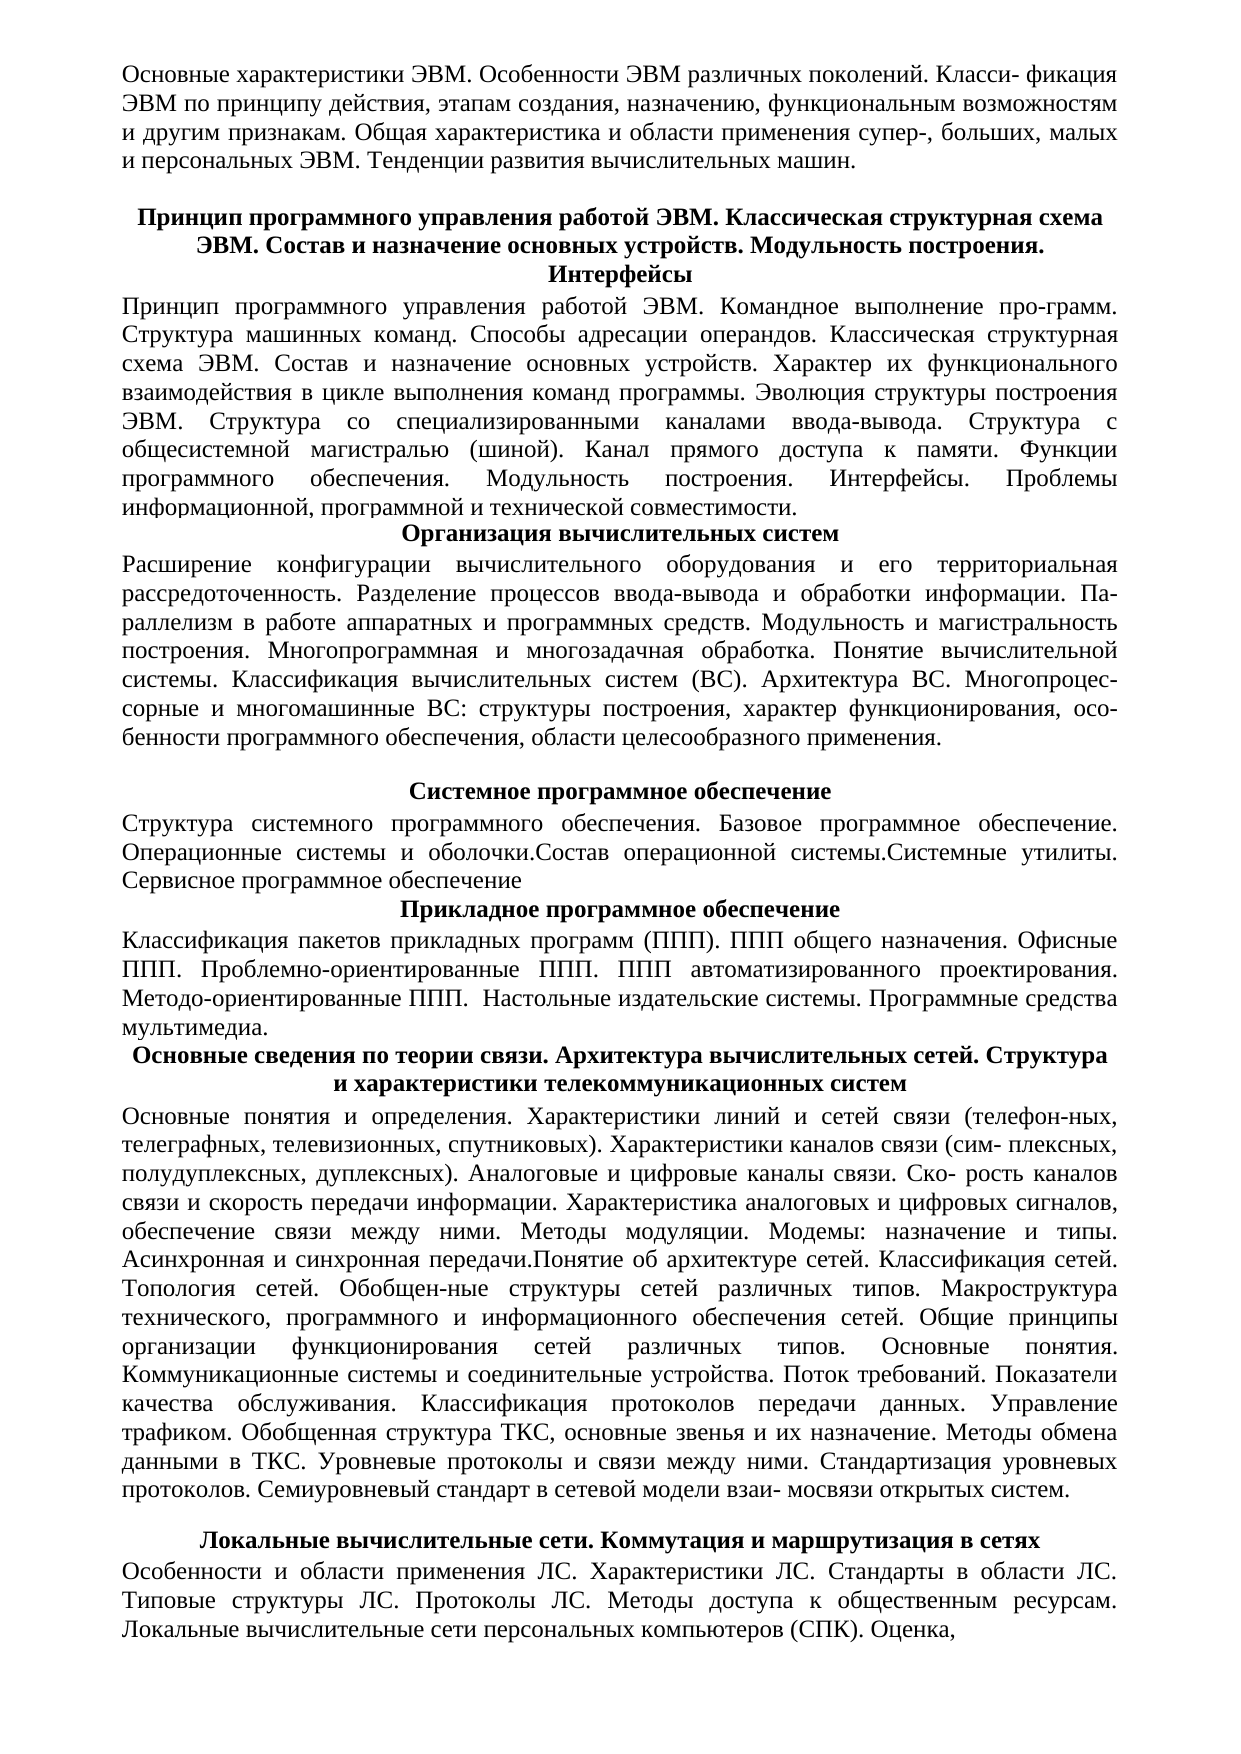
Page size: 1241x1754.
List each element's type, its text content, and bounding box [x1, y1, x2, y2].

table_cell Принцип программного управления работой ЭВМ. Командное выполнение про-грамм. Структура машинных команд. Способы адресации операндов. Классическая структурная схема ЭВМ. Состав и назначение основных устройств. Характер их функционального взаимодействия в цикле выполнения команд программы. Эволюция структуры построения ЭВМ. Структура со специализированными каналами ввода-вывода. Структура с общесистемной магистралью (шиной). Канал прямого доступа к памяти. Функции программного обеспечения. Модульность построения. Интерфейсы. Проблемы информационной, программной и технической совместимости. [118, 291, 1122, 518]
table_cell Классификация пакетов прикладных программ (ППП). ППП общего назначения. Офисные ППП. Проблемно-ориентированные ППП. ППП автоматизированного проектирования. Методо-ориентированные ППП. Настольные издательские системы. Программные средства мультимедиа. [118, 926, 1122, 1040]
table_cell Основные понятия и определения. Характеристики линий и сетей связи (телефон-ных, телеграфных, телевизионных, спутниковых). Характеристики каналов связи (сим- плексных, полудуплексных, дуплексных). Аналоговые и цифровые каналы связи. Ско- рость каналов связи и скорость передачи информации. Характеристика аналоговых и цифровых сигналов, обеспечение связи между ними. Методы модуляции. Модемы: назначение и типы. Асинхронная и синхронная передачи.Понятие об архитектуре сетей. Классификация сетей. Топология сетей. Обобщен-ные структуры сетей различных типов. Макроструктура технического, программного и информационного обеспечения сетей. Общие принципы организации функционирования сетей различных типов. Основные понятия. Коммуникационные системы и соединительные устройства. Поток требований. Показатели качества обслуживания. Классификация протоколов передачи данных. Управление трафиком. Обобщенная структура ТКС, основные звенья и их назначение. Методы обмена данными в ТКС. Уровневые протоколы и связи между ними. Стандартизация уровневых протоколов. Семиуровневый стандарт в сетевой модели взаи- мосвязи открытых систем. [118, 1101, 1122, 1525]
table_header Основные характеристики ЭВМ. Особенности ЭВМ различных поколений. Класси- фикация ЭВМ по принципу действия, этапам создания, назначению, функциональным возможностям и другим признакам. Общая характеристика и области применения супер-, больших, малых и персональных ЭВМ. Тенденции развития вычислительных машин. [118, 59, 1122, 202]
table_cell Принцип программного управления работой ЭВМ. Классическая структурная схема ЭВМ. Состав и назначение основных устройств. Модульность построения. Интерфейсы [118, 202, 1122, 291]
table_cell Основные сведения по теории связи. Архитектура вычислительных сетей. Структура и характеристики телекоммуникационных систем [118, 1040, 1122, 1101]
table_cell Прикладное программное обеспечение [118, 894, 1122, 926]
table_cell Особенности и области применения ЛС. Характеристики ЛС. Стандарты в области ЛС. Типовые структуры ЛС. Протоколы ЛС. Методы доступа к общественным ресурсам. Локальные вычислительные сети персональных компьютеров (СПК). Оценка, [118, 1556, 1122, 1662]
table_cell Системное программное обеспечение [118, 776, 1122, 808]
table_cell Локальные вычислительные сети. Коммутация и маршрутизация в сетях [118, 1525, 1122, 1556]
table_cell Расширение конфигурации вычислительного оборудования и его территориальная рассредоточенность. Разделение процессов ввода-вывода и обработки информации. Па- раллелизм в работе аппаратных и программных средств. Модульность и магистральность построения. Многопрограммная и многозадачная обработка. Понятие вычислительной системы. Классификация вычислительных систем (ВС). Архитектура ВС. Многопроцес- сорные и многомашинные ВС: структуры построения, характер функционирования, осо- бенности программного обеспечения, области целесообразного применения. [118, 549, 1122, 776]
table_cell Организация вычислительных систем [118, 518, 1122, 549]
table_cell Структура системного программного обеспечения. Базовое программное обеспечение. Операционные системы и оболочки.Состав операционной системы.Системные утилиты. Сервисное программное обеспечение [118, 808, 1122, 894]
